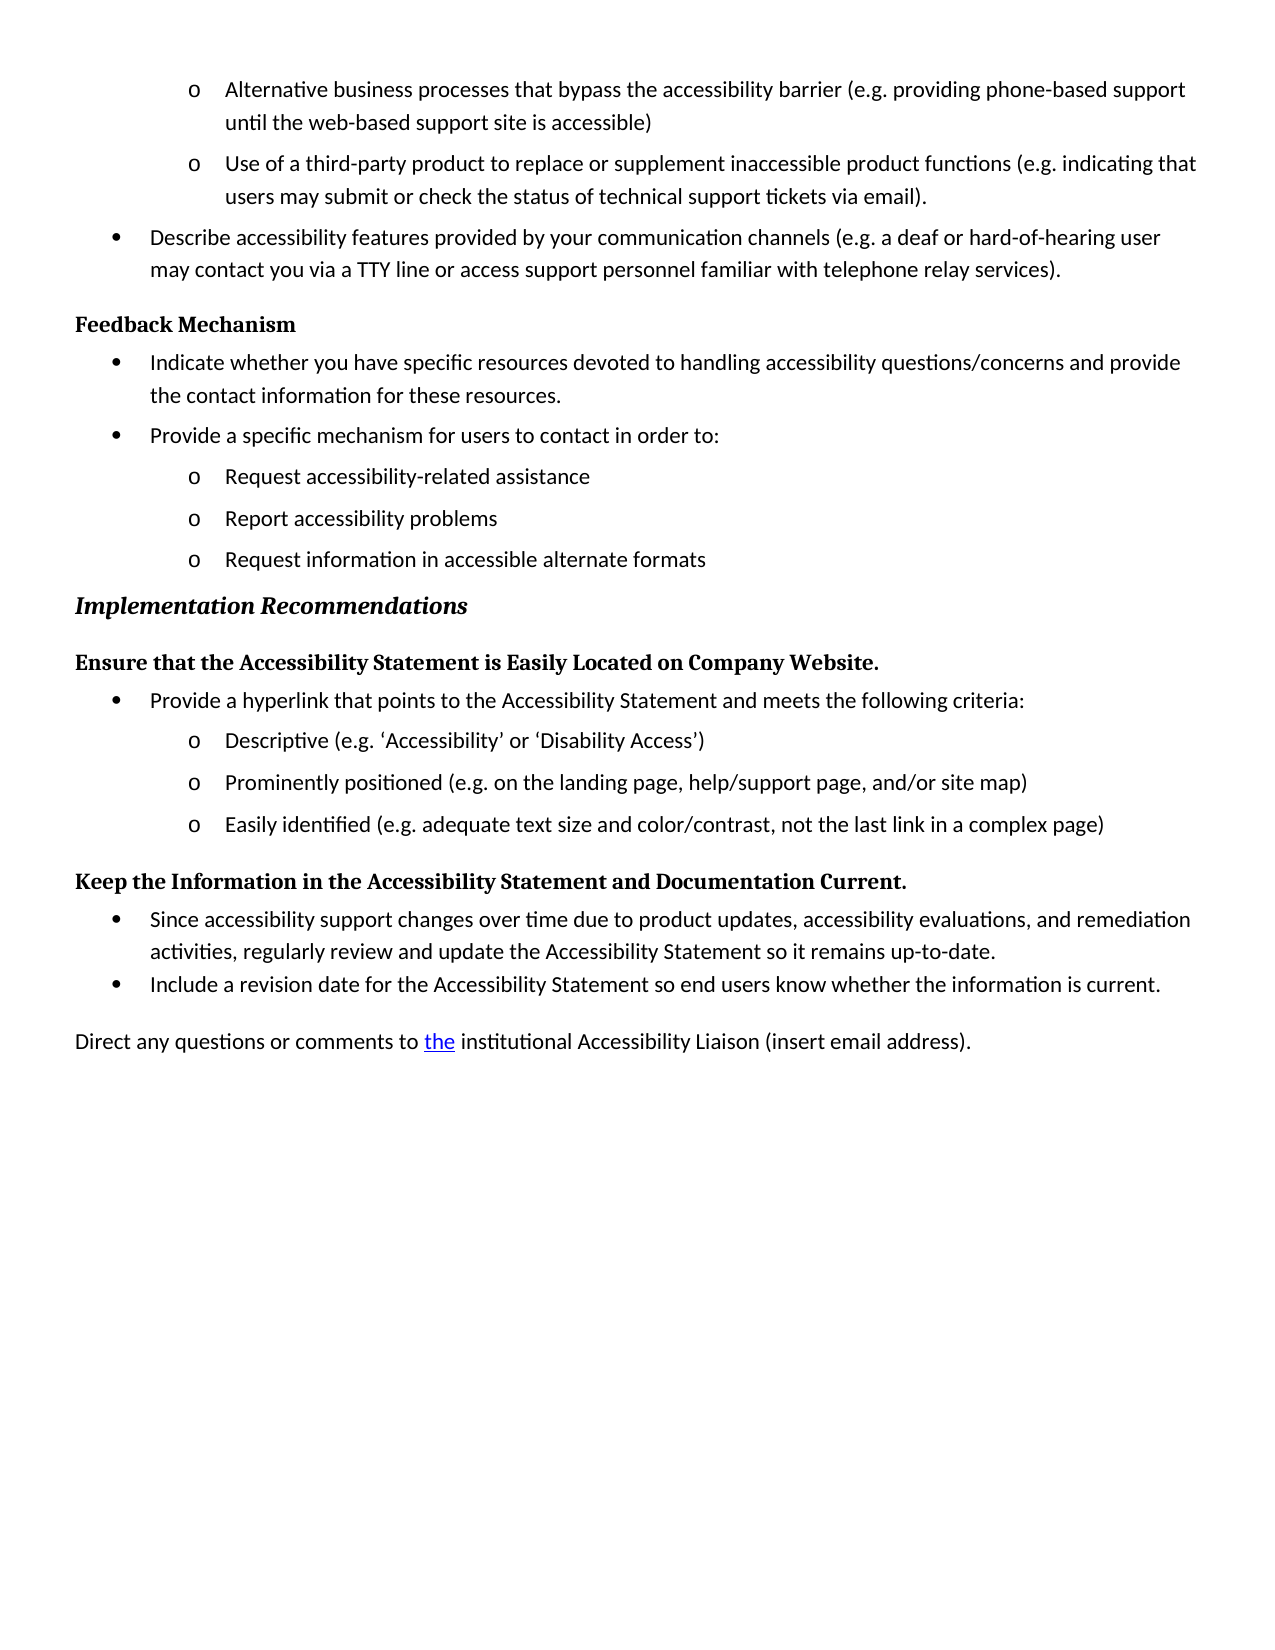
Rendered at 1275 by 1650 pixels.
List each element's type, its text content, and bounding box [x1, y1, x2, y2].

subtitle Ensure that the Accessibility Statement is Easily Located on Company Website. [75, 649, 1200, 676]
list Request information in accessible alternate formats [187, 546, 1200, 575]
text Direct any questions or comments to the institutional Accessibility Liaison (insert email address). [75, 1027, 1200, 1055]
list Report accessibility problems [187, 504, 1200, 533]
list Since accessibility support changes over time due to product updates, accessibility evaluations, and remediation activities, regularly review and update the Accessibility Statement so it remains up-to-date. [112, 905, 1200, 966]
list Provide a specific mechanism for users to contact in order to: [112, 421, 1200, 449]
list Easily identified (e.g. adequate text size and color/contrast, not the last link in a complex page) [187, 810, 1200, 839]
list Use of a third-party product to replace or supplement inaccessible product functions (e.g. indicating that users may submit or check the status of technical support tickets via email). [187, 149, 1200, 210]
list Request accessibility-related assistance [187, 462, 1200, 491]
subtitle Keep the Information in the Accessibility Statement and Documentation Current. [75, 869, 1200, 895]
subtitle Feedback Mechanism [75, 312, 1200, 338]
list Descriptive (e.g. ‘Accessibility’ or ‘Disability Access’) [187, 727, 1200, 756]
list Indicate whether you have specific resources devoted to handling accessibility questions/concerns and provide the contact information for these resources. [112, 348, 1200, 409]
list Include a revision date for the Accessibility Statement so end users know whether the information is current. [112, 970, 1200, 998]
list Alternative business processes that bypass the accessibility barrier (e.g. providing phone-based support until the web-based support site is accessible) [187, 75, 1200, 136]
list Provide a hyperlink that points to the Accessibility Statement and meets the following criteria: [112, 686, 1200, 714]
subtitle Implementation Recommendations [75, 592, 1200, 620]
list Describe accessibility features provided by your communication channels (e.g. a deaf or hard-of-hearing user may contact you via a TTY line or access support personnel familiar with telephone relay services). [112, 223, 1200, 283]
list Prominently positioned (e.g. on the landing page, help/support page, and/or site map) [187, 768, 1200, 798]
